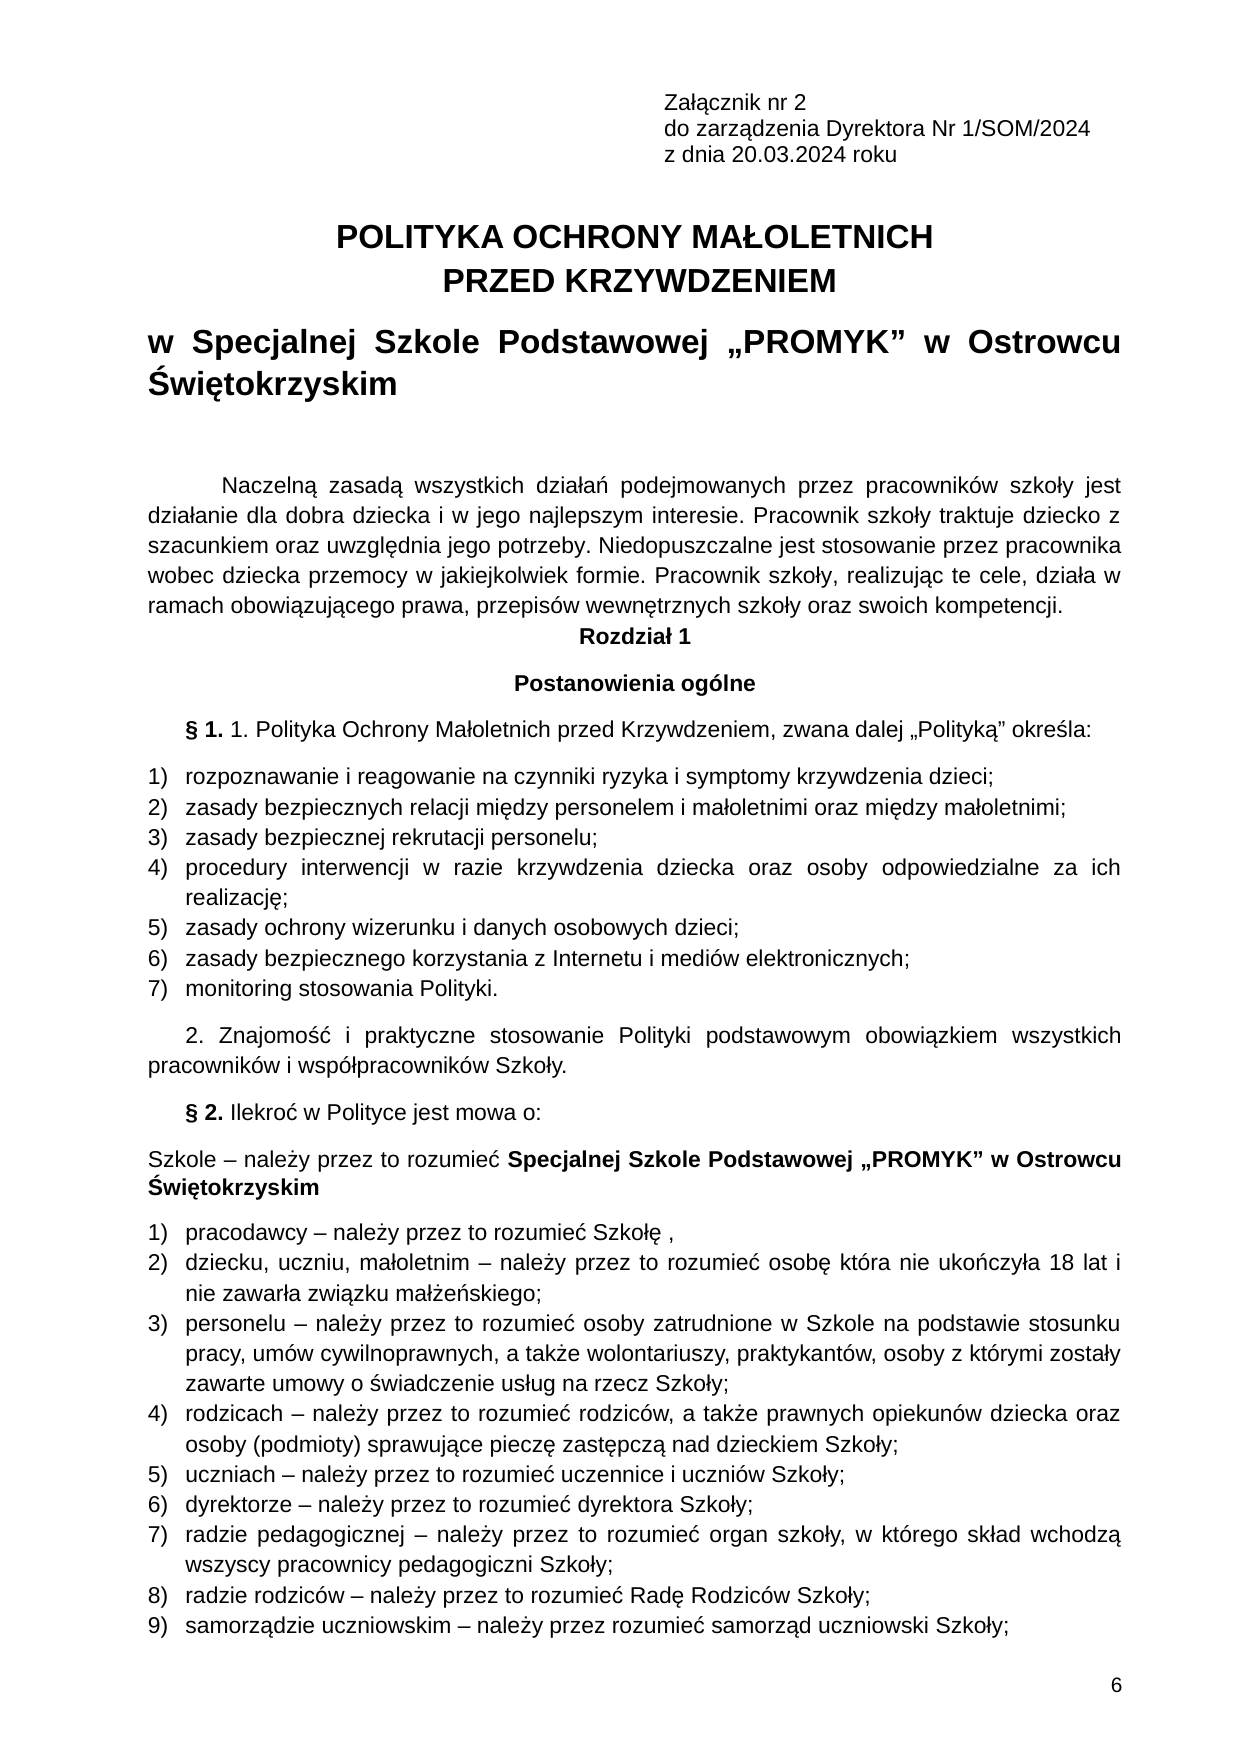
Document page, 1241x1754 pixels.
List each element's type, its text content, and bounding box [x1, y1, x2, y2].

list zasady ochrony wizerunku i danych osobowych dzieci; [148, 914, 1122, 941]
list zasady bezpiecznego korzystania z Internetu i mediów elektronicznych; [148, 944, 1122, 971]
text do zarządzenia Dyrektora Nr 1/SOM/2024 [664, 115, 1122, 141]
list pracodawcy – należy przez to rozumieć Szkołę , [148, 1219, 1122, 1246]
list personelu – należy przez to rozumieć osoby zatrudnione w Szkole na podstawie stosunku pracy, umów cywilnoprawnych, a także wolontariuszy, praktykantów, osoby z którymi zostały zawarte umowy o świadczenie usług na rzecz Szkoły; [148, 1310, 1122, 1397]
list uczniach – należy przez to rozumieć uczennice i uczniów Szkoły; [148, 1461, 1122, 1487]
text § 1. 1. Polityka Ochrony Małoletnich przed Krzywdzeniem, zwana dalej „Polityką” określa: [148, 716, 1122, 743]
list dziecku, uczniu, małoletnim – należy przez to rozumieć osobę która nie ukończyła 18 lat i nie zawarła związku małżeńskiego; [148, 1249, 1122, 1306]
list rodzicach – należy przez to rozumieć rodziców, a także prawnych opiekunów dziecka oraz osoby (podmioty) sprawujące pieczę zastępczą nad dzieckiem Szkoły; [148, 1400, 1122, 1457]
list monitoring stosowania Polityki. [148, 975, 1122, 1001]
list radzie rodziców – należy przez to rozumieć Radę Rodziców Szkoły; [148, 1582, 1122, 1608]
list rozpoznawanie i reagowanie na czynniki ryzyka i symptomy krzywdzenia dzieci; [148, 763, 1122, 790]
list dyrektorze – należy przez to rozumieć dyrektora Szkoły; [148, 1491, 1122, 1517]
list zasady bezpiecznej rekrutacji personelu; [148, 824, 1122, 850]
list radzie pedagogicznej – należy przez to rozumieć organ szkoły, w którego skład wchodzą wszyscy pracownicy pedagogiczni Szkoły; [148, 1521, 1122, 1578]
list samorządzie uczniowskim – należy przez rozumieć samorząd uczniowski Szkoły; [148, 1612, 1122, 1638]
text § 2. Ilekroć w Polityce jest mowa o: [148, 1099, 1122, 1125]
text Rozdział 1 [148, 623, 1122, 649]
text Postanowienia ogólne [148, 669, 1122, 696]
text Szkole – należy przez to rozumieć Specjalnej Szkole Podstawowej „PROMYK” w Ostrowcu Świętokrzyskim [148, 1146, 1122, 1200]
list zasady bezpiecznych relacji między personelem i małoletnimi oraz między małoletnimi; [148, 793, 1122, 820]
text w Specjalnej Szkole Podstawowej „PROMYK” w Ostrowcu Świętokrzyskim [148, 322, 1122, 402]
text Załącznik nr 2 [664, 89, 1122, 115]
text 2. Znajomość i praktyczne stosowanie Polityki podstawowym obowiązkiem wszystkich pracowników i współpracowników Szkoły. [148, 1022, 1122, 1078]
text Naczelną zasadą wszystkich działań podejmowanych przez pracowników szkoły jest działanie dla dobra dziecka i w jego najlepszym interesie. Pracownik szkoły traktuje dziecko z szacunkiem oraz uwzględnia jego potrzeby. Niedopuszczalne jest stosowanie przez pracownika wobec dziecka przemocy w jakiejkolwiek formie. Pracownik szkoły, realizując te cele, działa w ramach obowiązującego prawa, przepisów wewnętrznych szkoły oraz swoich kompetencji. [148, 472, 1122, 619]
list procedury interwencji w razie krzywdzenia dziecka oraz osoby odpowiedzialne za ich realizację; [148, 854, 1122, 911]
text z dnia 20.03.2024 roku [664, 141, 1122, 168]
text POLITYKA OCHRONY MAŁOLETNICH PRZED KRZYWDZENIEM [148, 217, 1122, 300]
